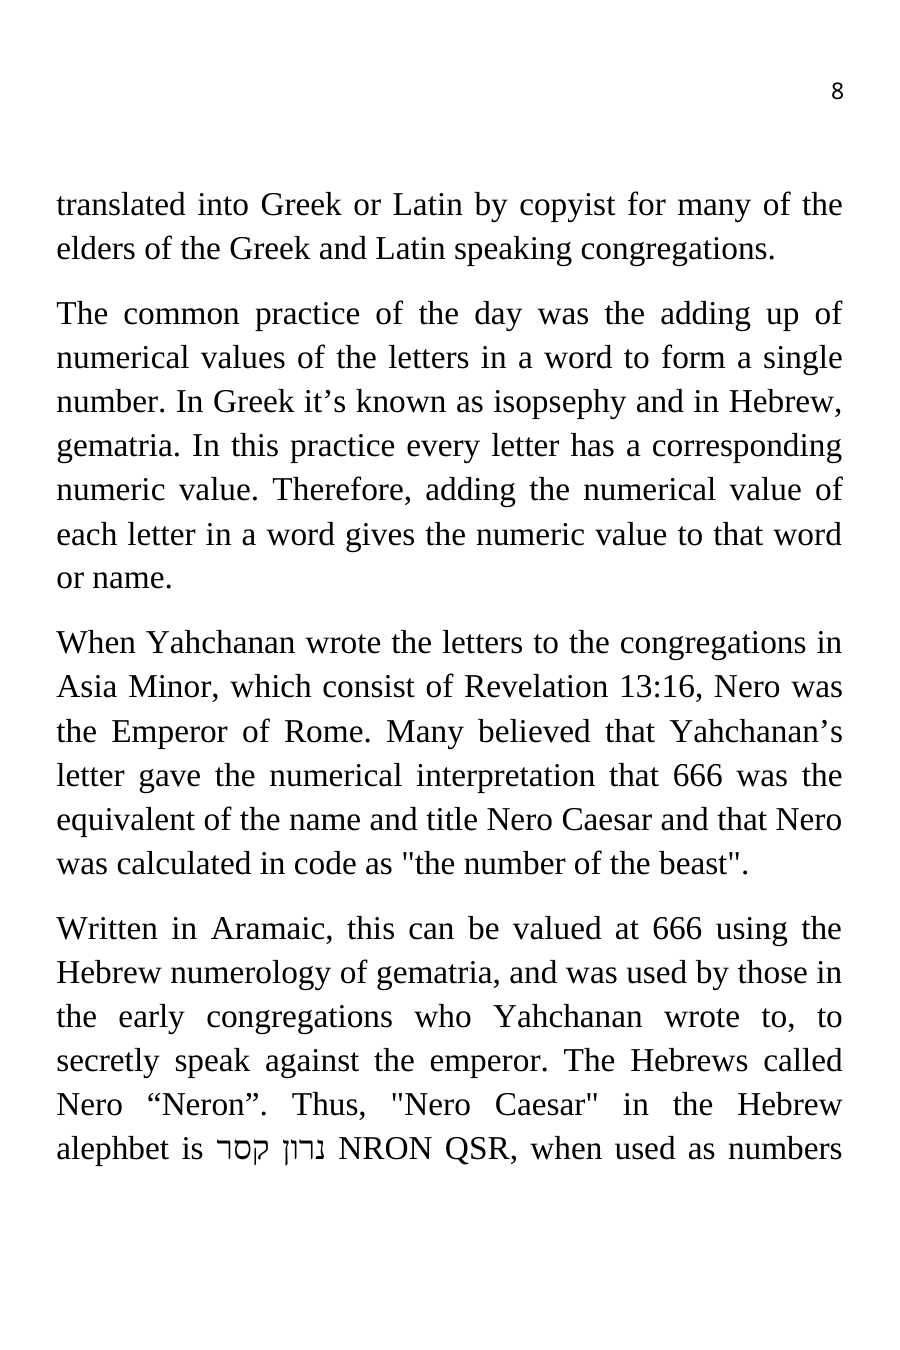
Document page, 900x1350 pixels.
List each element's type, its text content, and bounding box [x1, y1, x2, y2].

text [56, 908, 844, 1167]
text When Yahchanan wrote the letters to the congregations in Asia Minor, which consist of Revelation 13:16, Nero was the Emperor of Rome. Many believed that Yahchanan’s letter gave the numerical interpretation that 666 was the equivalent of the name and title Nero Caesar and that Nero was calculated in code as "the number of the beast". [56, 623, 844, 881]
text The common practice of the day was the adding up of numerical values of the letters in a word to form a single number. In Greek it’s known as isopsephy and in Hebrew, gematria. In this practice every letter has a corresponding numeric value. Therefore, adding the numerical value of each letter in a word gives the numeric value to that word or name. [56, 293, 844, 596]
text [56, 184, 844, 267]
